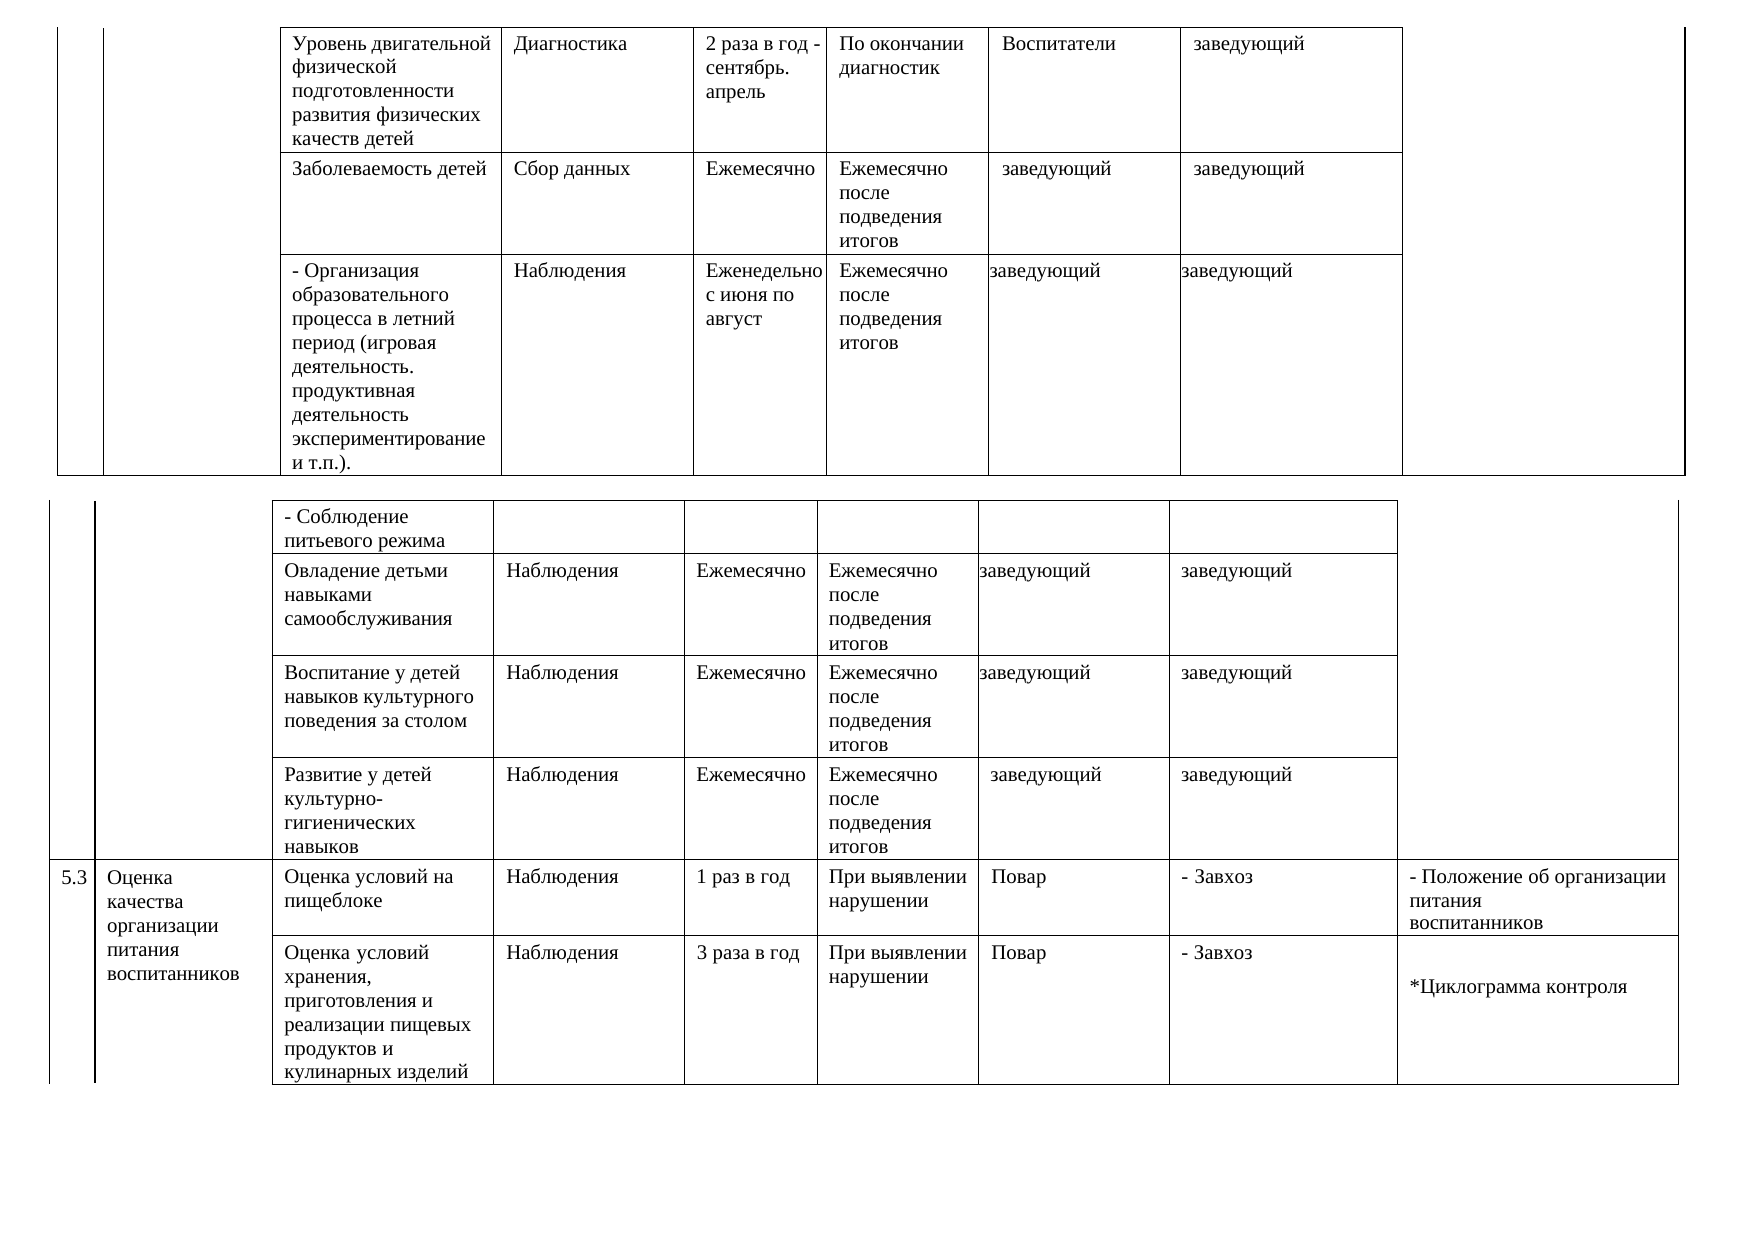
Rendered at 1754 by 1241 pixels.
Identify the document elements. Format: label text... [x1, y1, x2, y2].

table_cell *Циклограмма контроля [1398, 936, 1678, 1084]
table_cell заведующий [1181, 153, 1402, 254]
table_header [103, 27, 280, 474]
table_cell Развитие у детей культурно- гигиенических навыков [273, 758, 493, 859]
table_header 2 раза в год - сентябрь. апрель [694, 28, 826, 152]
table_header [58, 27, 103, 474]
table_cell заведующий [979, 656, 1169, 757]
table_cell заведующий [1181, 255, 1402, 474]
table_cell заведующий [979, 758, 1169, 859]
table_header [818, 501, 978, 553]
table_cell Ежемесячно после подведения итогов [827, 153, 988, 254]
table_cell заведующий [979, 554, 1169, 655]
table_cell - Положение об организации питания воспитанников [1398, 860, 1678, 935]
table_cell заведующий [1170, 656, 1397, 757]
table_cell Сбор данных [502, 153, 693, 254]
table_cell Наблюдения [494, 554, 684, 655]
table_cell - Организация образовательного процесса в летний период (игровая деятельность. продуктивная деятельность экспериментирование и т.п.). [281, 255, 501, 474]
table_header [494, 501, 684, 553]
table_header По окончании диагностик [827, 28, 988, 152]
table_cell 3 раза в год [685, 936, 817, 1084]
table_cell - Завхоз [1170, 936, 1397, 1084]
table_header [1170, 501, 1397, 553]
table_header [1403, 27, 1684, 474]
table_header [96, 500, 272, 859]
table_cell Оценка качества организации питания воспитанников [95, 860, 272, 1084]
table_header заведующий [1181, 28, 1402, 152]
table_cell Оценка условий хранения, приготовления и реализации пищевых продуктов и кулинарных изделий [273, 936, 493, 1084]
table_header [685, 501, 817, 553]
table_header [979, 501, 1169, 553]
table_cell заведующий [1170, 758, 1397, 859]
table_cell Ежемесячно [685, 758, 817, 859]
table_header [50, 500, 95, 859]
table_cell заведующий [1170, 554, 1397, 655]
table_cell Заболеваемость детей [281, 153, 501, 254]
table_cell Повар [979, 936, 1169, 1084]
table_header - Соблюдение питьевого режима [273, 501, 493, 553]
table_header Воспитатели [989, 28, 1180, 152]
table_cell Ежемесячно после подведения итогов [818, 554, 978, 655]
table_cell Повар [979, 860, 1169, 935]
table_cell Ежемесячно после подведения итогов [818, 656, 978, 757]
table_cell 1 раз в год [685, 860, 817, 935]
table_cell Еженедельно с июня по август [694, 255, 826, 474]
table_cell Наблюдения [494, 758, 684, 859]
table_cell Ежемесячно [694, 153, 826, 254]
table_cell Ежемесячно [685, 554, 817, 655]
table_cell заведующий [989, 153, 1180, 254]
table_cell Наблюдения [494, 860, 684, 935]
table_cell Ежемесячно после подведения итогов [827, 255, 988, 474]
table_cell Наблюдения [502, 255, 693, 474]
table_cell Ежемесячно после подведения итогов [818, 758, 978, 859]
table_cell Наблюдения [494, 936, 684, 1084]
table_cell Воспитание у детей навыков культурного поведения за столом [273, 656, 493, 757]
table_cell Наблюдения [494, 656, 684, 757]
table_cell Овладение детьми навыками самообслуживания [273, 554, 493, 655]
table_cell При выявлении нарушении [818, 936, 978, 1084]
table_cell Ежемесячно [685, 656, 817, 757]
table_cell 5.3 [50, 860, 95, 1084]
table_cell Оценка условий на пищеблоке [273, 860, 493, 935]
table_cell Завхоз [1170, 860, 1397, 935]
table_header Диагностика [502, 28, 693, 152]
table_cell заведующий [989, 255, 1180, 474]
table_header [1398, 500, 1678, 859]
table_header Уровень двигательной физической подготовленности развития физических качеств детей [281, 28, 501, 152]
table_cell При выявлении нарушении [818, 860, 978, 935]
